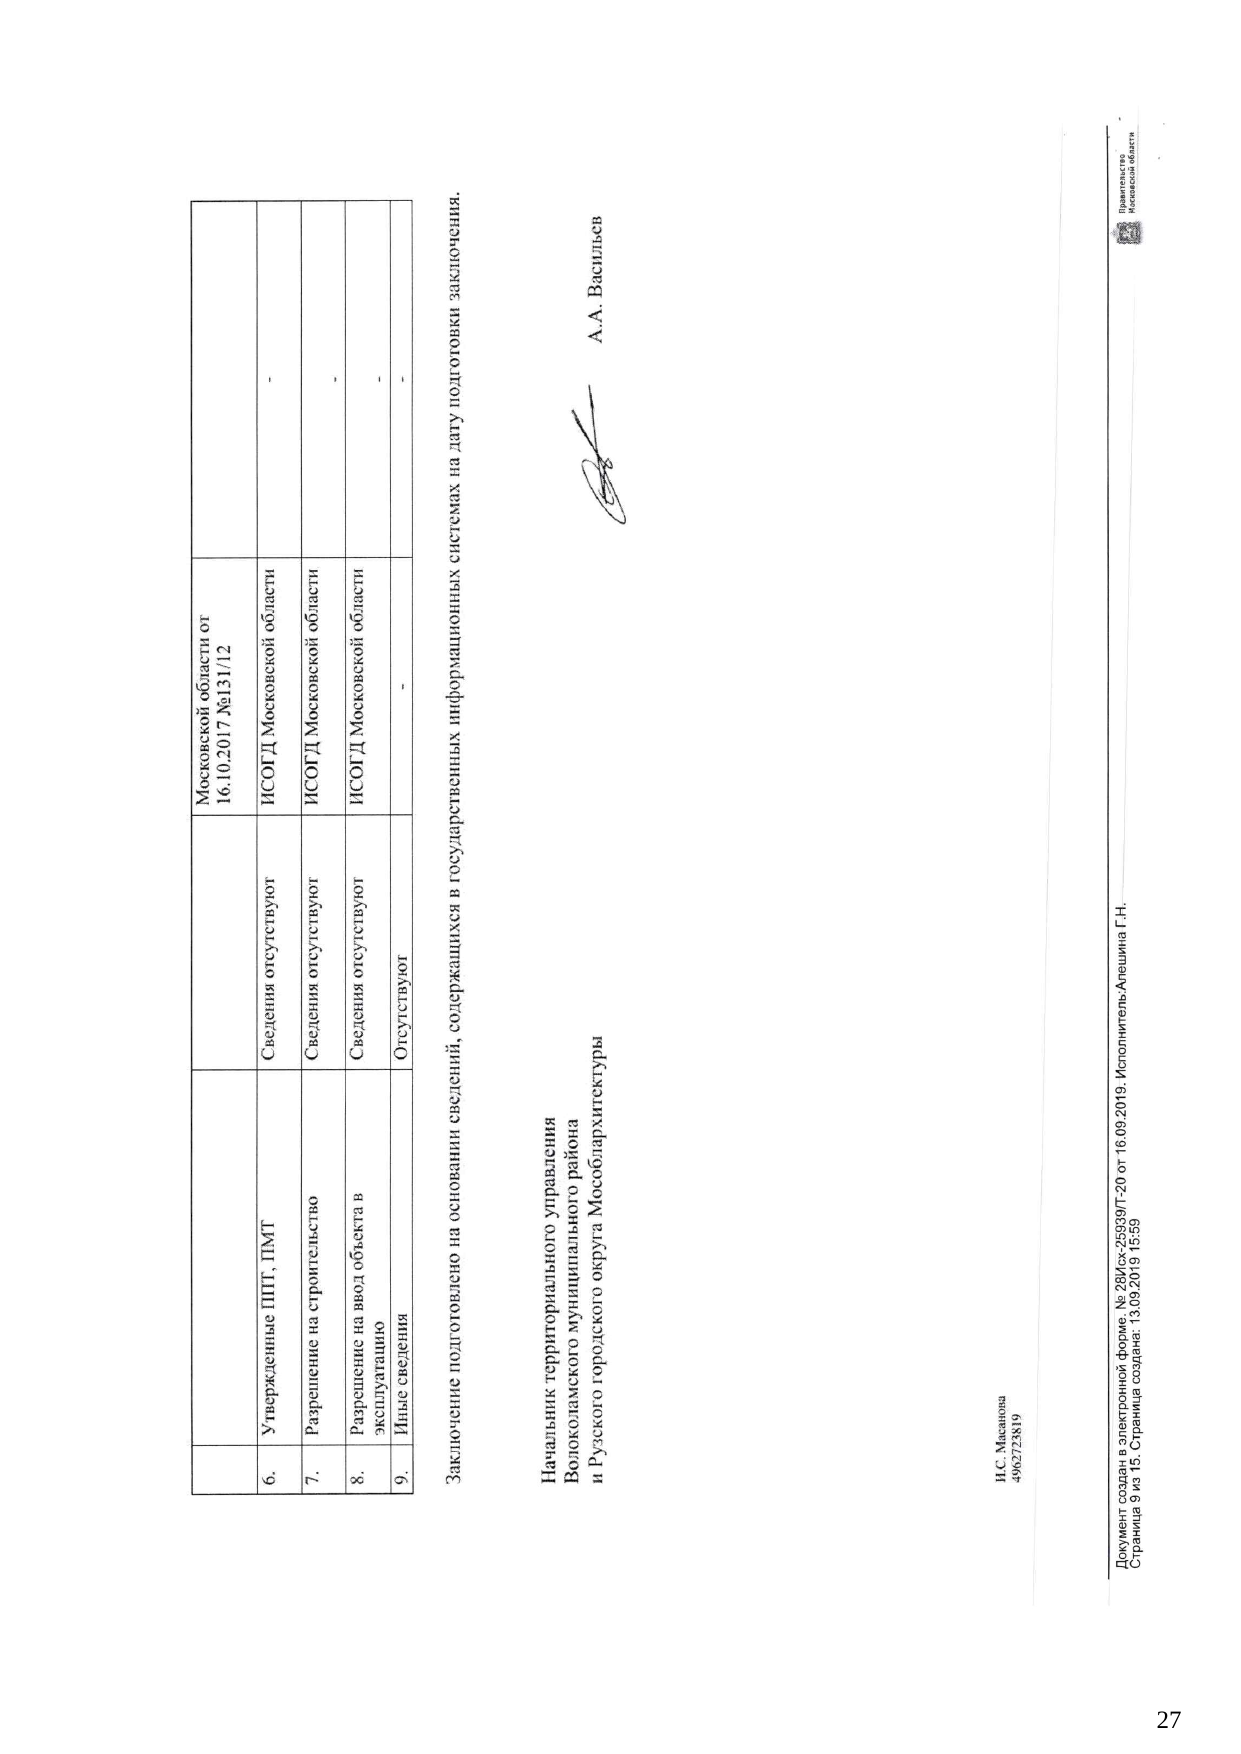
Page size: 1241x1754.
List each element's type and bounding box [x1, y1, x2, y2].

picture [103, 88, 1181, 1620]
